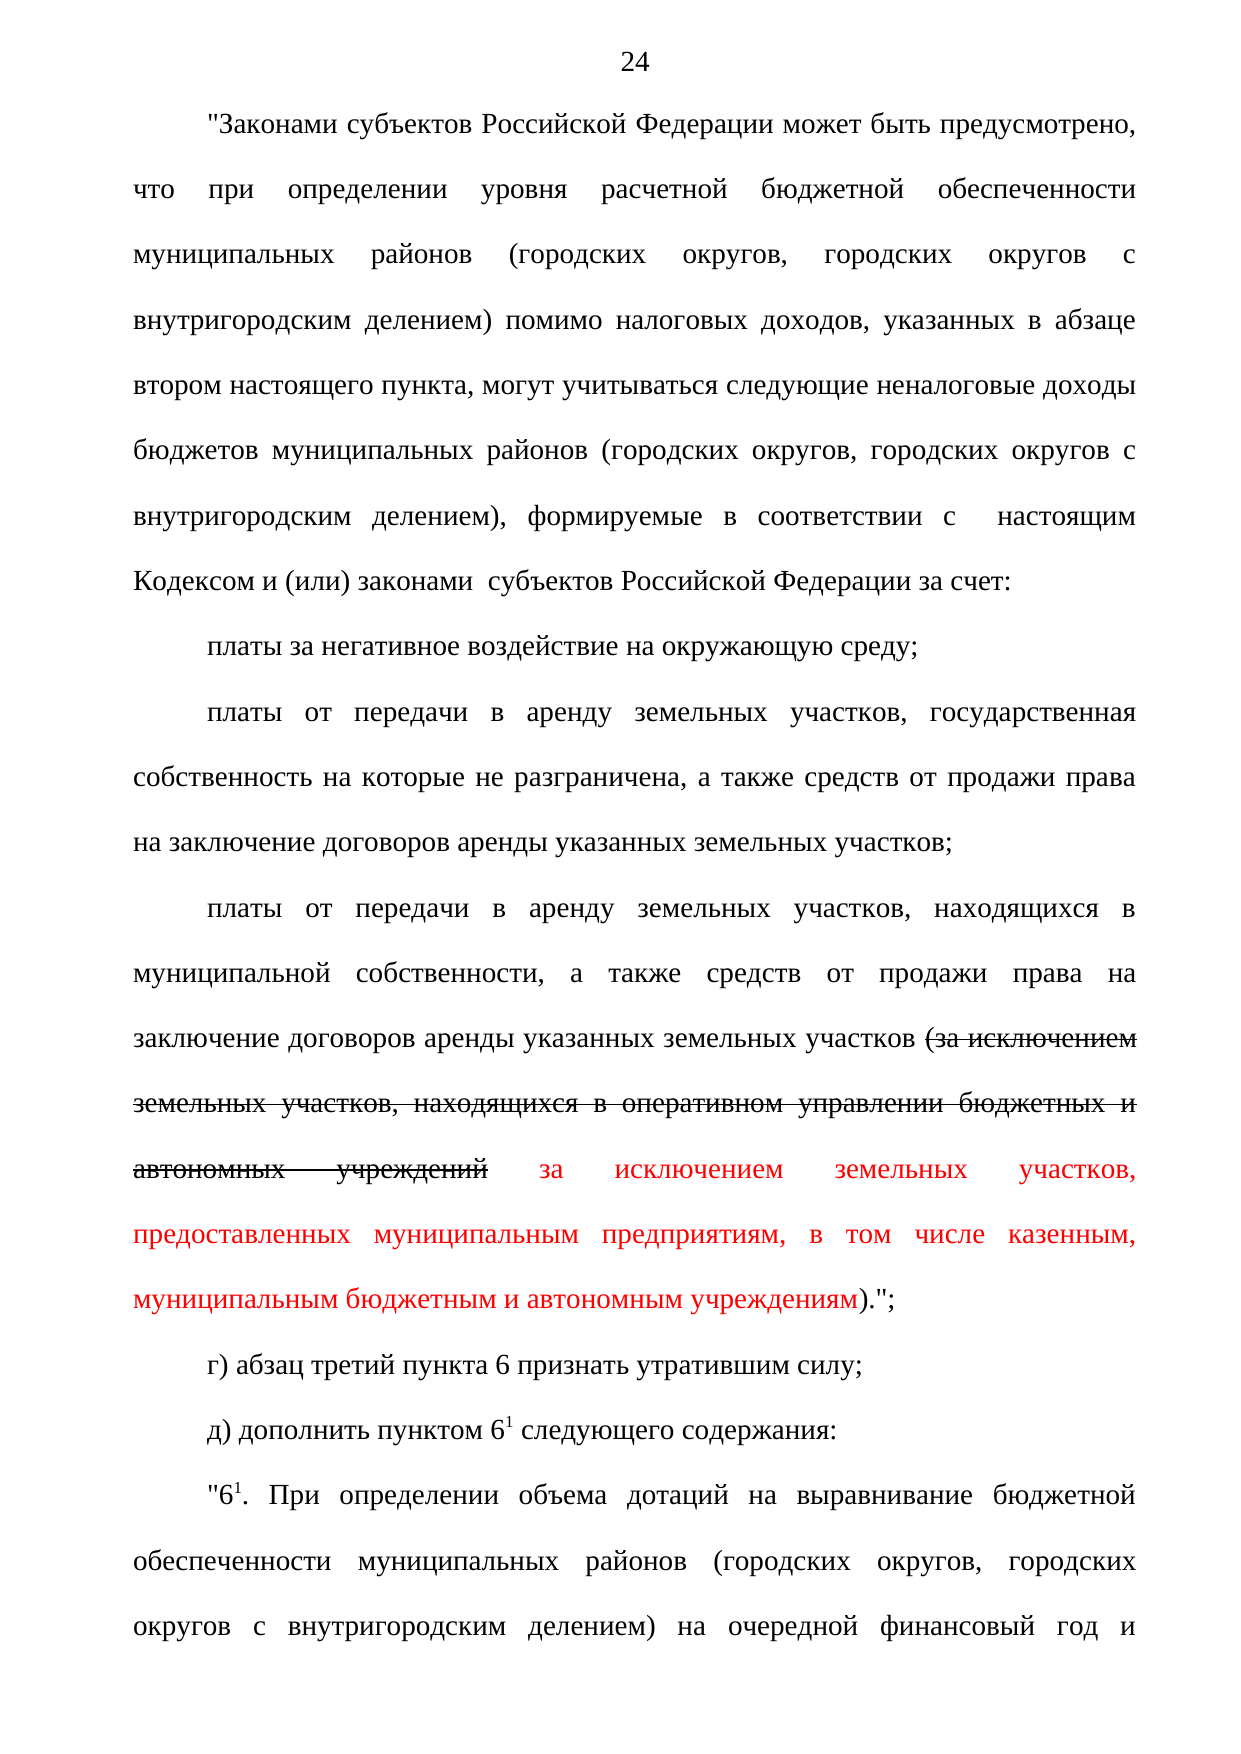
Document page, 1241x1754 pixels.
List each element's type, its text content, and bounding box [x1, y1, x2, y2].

text платы за негативное воздействие на окружающую среду; [133, 628, 1137, 662]
text г) абзац третий пункта 6 признать утратившим силу; [133, 1347, 1137, 1380]
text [133, 1477, 1137, 1642]
text платы от передачи в аренду земельных участков, государственная собственность на которые не разграничена, а также средств от продажи права на заключение договоров аренды указанных земельных участков; [133, 694, 1137, 858]
text платы от передачи в аренду земельных участков, находящихся в муниципальной собственности, а также средств от продажи права на заключение договоров аренды указанных земельных участков (за исключением земельных участков, находящихся в оперативном управлении бюджетных и автономных учреждений за исключением земельных участков, предоставленных муниципальным предприятиям, в том числе казенным, муниципальным бюджетным и автономным учреждениям)."; [133, 1105, 1137, 1315]
text д) дополнить пунктом 61 следующего содержания: [133, 1412, 1137, 1446]
text платы от передачи в аренду земельных участков, находящихся в муниципальной собственности, а также средств от продажи права на заключение договоров аренды указанных земельных участков (за исключением земельных участков, находящихся в оперативном управлении бюджетных и автономных учреждений за исключением земельных участков, предоставленных муниципальным предприятиям, в том числе казенным, муниципальным бюджетным и автономным учреждениям)."; [133, 890, 1137, 1104]
text "Законами субъектов Российской Федерации может быть предусмотрено, что при определении уровня расчетной бюджетной обеспеченности муниципальных районов (городских округов, городских округов с внутригородским делением) помимо налоговых доходов, указанных в абзаце втором настоящего пункта, могут учитываться следующие неналоговые доходы бюджетов муниципальных районов (городских округов, городских округов с внутригородским делением), формируемые в соответствии с настоящим Кодексом и (или) законами субъектов Российской Федерации за счет: [133, 106, 1137, 597]
